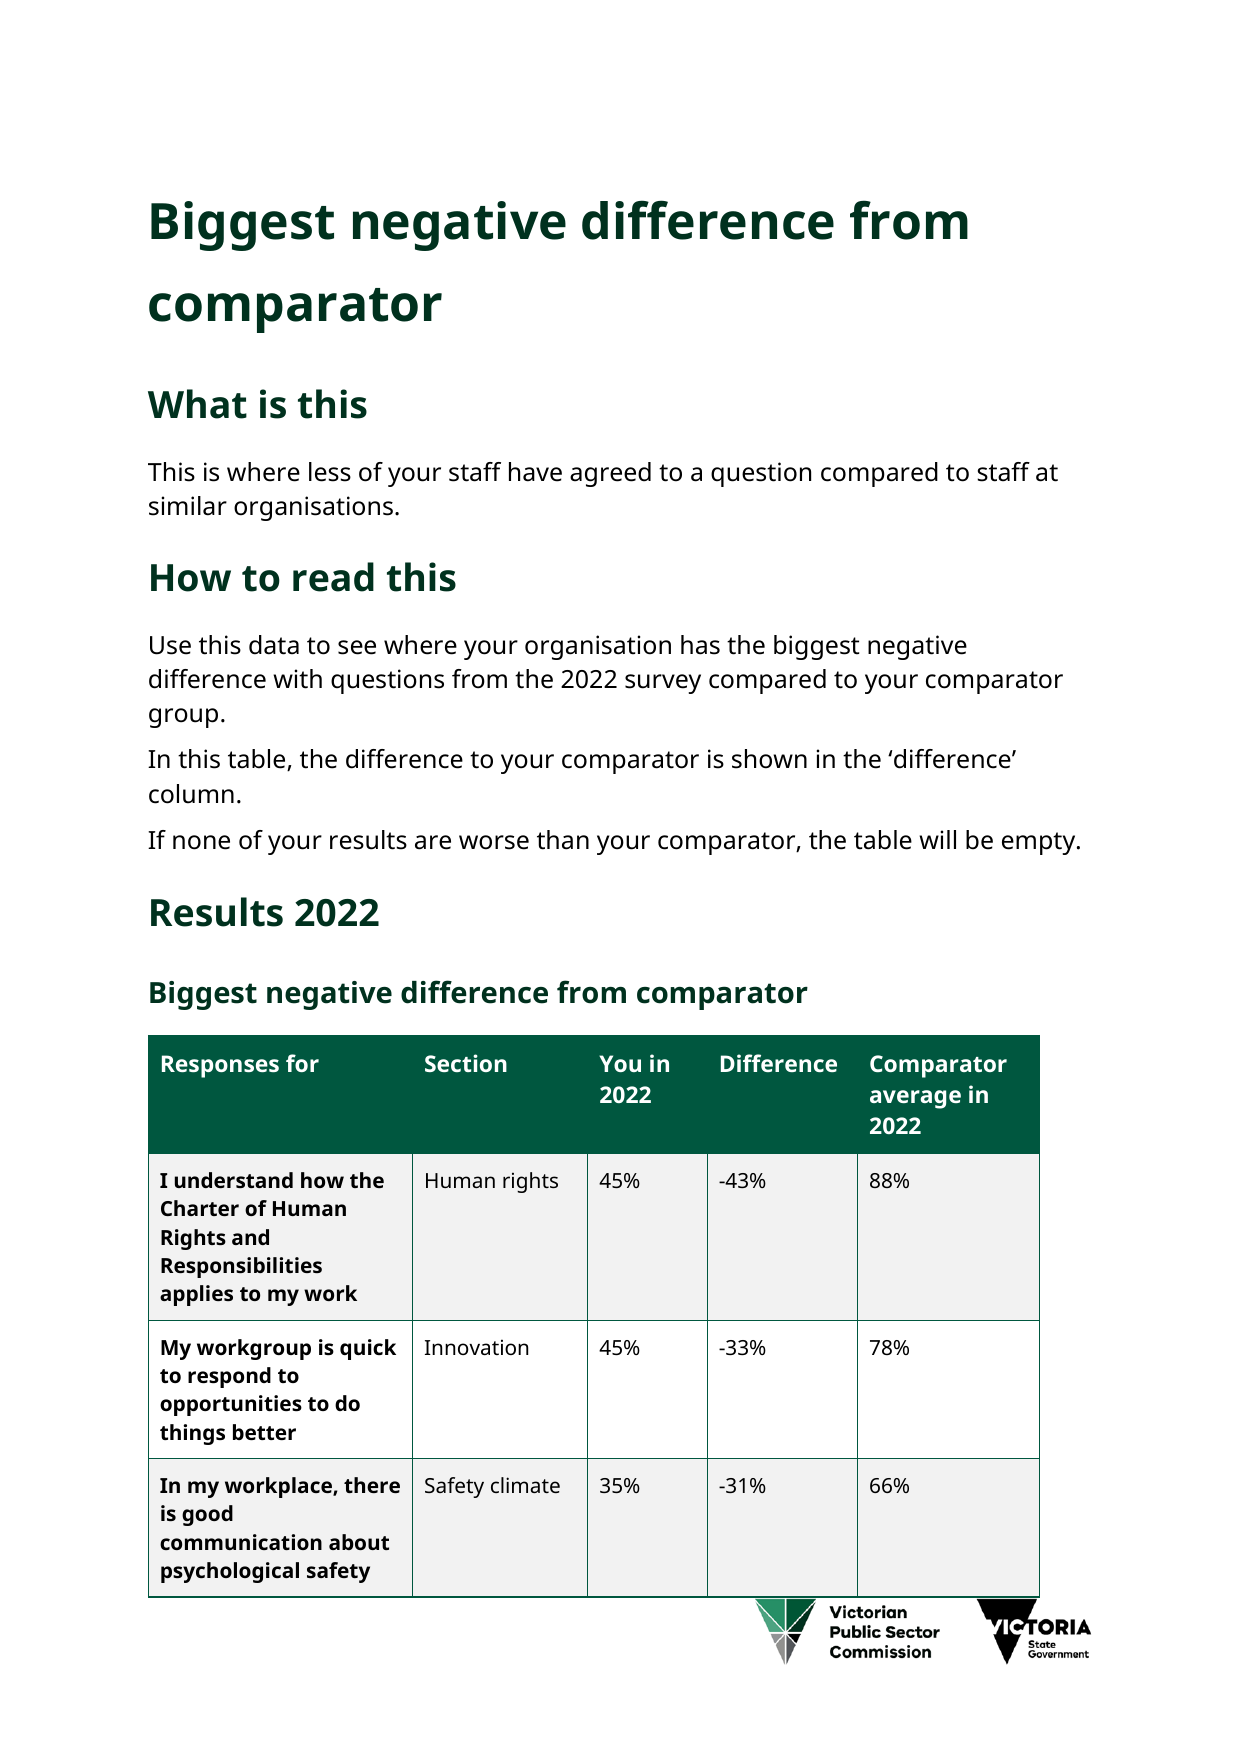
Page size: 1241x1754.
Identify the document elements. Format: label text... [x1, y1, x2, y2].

table_header Difference [708, 1036, 857, 1153]
table_cell 78% [858, 1321, 1039, 1458]
table_cell -33% [708, 1321, 857, 1458]
table_cell In my workplace, there is good communication about psychological safety issues that affect me [149, 1459, 412, 1596]
table_cell -43% [708, 1154, 857, 1320]
subtitle Results 2022 [148, 886, 1092, 937]
table_cell 66% [858, 1459, 1039, 1596]
text If none of your results are worse than your comparator, the table will be empty. [148, 823, 1092, 857]
table_cell My workgroup is quick to respond to opportunities to do things better [149, 1321, 412, 1458]
table_cell Human rights [413, 1154, 587, 1320]
subtitle Biggest negative difference from comparator [148, 186, 1092, 336]
table_cell Safety climate [413, 1459, 587, 1596]
table_header Responses for [149, 1036, 412, 1153]
table_cell -31% [708, 1459, 857, 1596]
table_cell 45% [588, 1321, 707, 1458]
table_cell 45% [588, 1154, 707, 1320]
text In this table, the difference to your comparator is shown in the ‘difference’ column. [148, 742, 1092, 810]
table_header Section [413, 1036, 587, 1153]
table_cell I understand how the Charter of Human Rights and Responsibilities applies to my work [149, 1154, 412, 1320]
subtitle How to read this [148, 552, 1092, 603]
table_header Comparator average in 2022 [858, 1036, 1039, 1153]
table_cell Innovation [413, 1321, 587, 1458]
picture [754, 1598, 1093, 1666]
table_cell 35% [588, 1459, 707, 1596]
subtitle Biggest negative difference from comparator [148, 972, 1092, 1012]
subtitle What is this [148, 379, 1092, 430]
table_cell 88% [858, 1154, 1039, 1320]
text This is where less of your staff have agreed to a question compared to staff at similar organisations. [148, 454, 1092, 523]
text Use this data to see where your organisation has the biggest negative difference with questions from the 2022 survey compared to your comparator group. [148, 628, 1092, 730]
table_header You in 2022 [588, 1036, 707, 1153]
